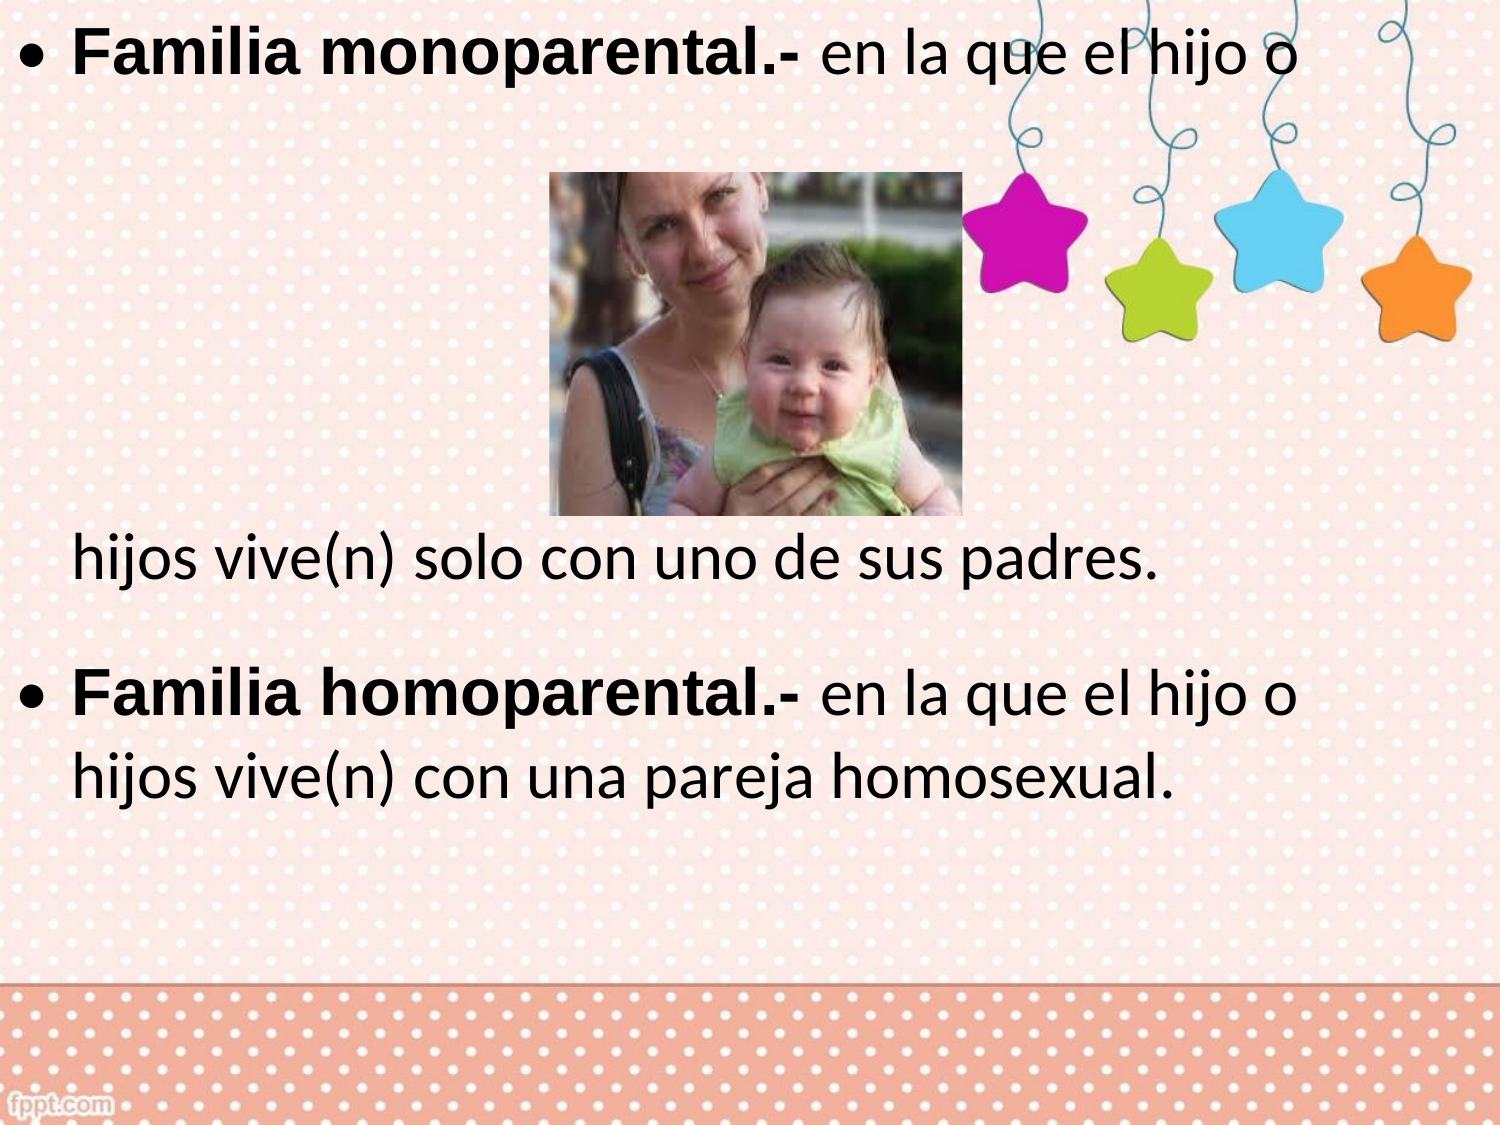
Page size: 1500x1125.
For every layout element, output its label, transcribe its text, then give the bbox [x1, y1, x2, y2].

list Familia homoparental.- en la que el hijo o hijos vive(n) con una pareja homosexual. [15, 651, 1341, 816]
list Familia monoparental.- en la que el hijo o hijos vive(n) solo con uno de sus padres. [15, 10, 1342, 597]
picture [0, 0, 1500, 1125]
